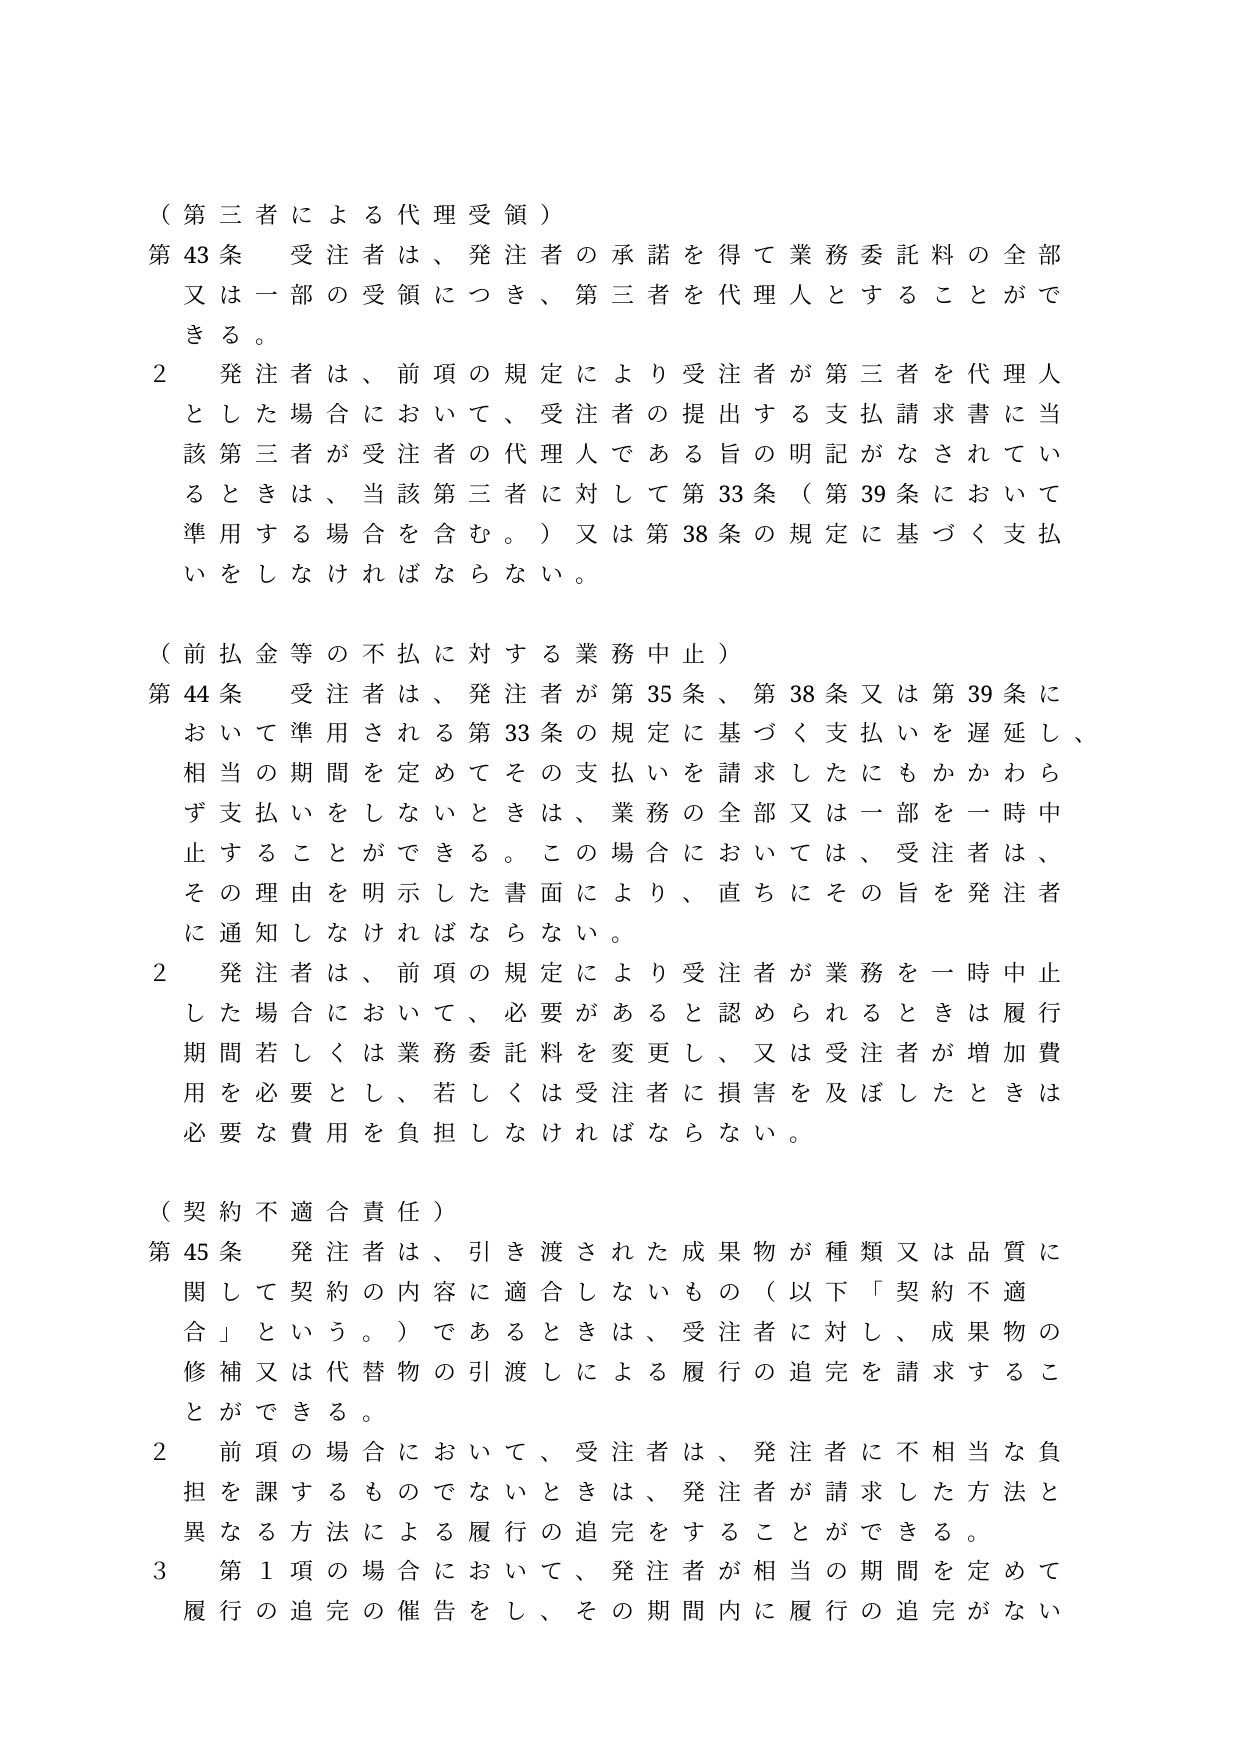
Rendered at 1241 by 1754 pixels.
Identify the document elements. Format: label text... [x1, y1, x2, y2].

text ２ 前項の場合において、受注者は、発注者に不相当な負担を課するものでないときは、発注者が請求した方法と異なる方法による履行の追完をすることができる。 [148, 1430, 1092, 1550]
text 第44条 受注者は、発注者が第35条、第38条又は第39条において準用される第33条の規定に基づく支払いを遅延し、相当の期間を定めてその支払いを請求したにもかかわらず支払いをしないときは、業務の全部又は一部を一時中止することができる。この場合においては、受注者は、その理由を明示した書面により、直ちにその旨を発注者に通知しなければならない。 [148, 672, 1092, 952]
text （第三者による代理受領） [148, 193, 1092, 233]
text ２ 発注者は、前項の規定により受注者が業務を一時中止した場合において、必要があると認められるときは履行期間若しくは業務委託料を変更し、又は受注者が増加費用を必要とし、若しくは受注者に損害を及ぼしたときは必要な費用を負担しなければならない。 [148, 952, 1092, 1151]
text 第43条 受注者は、発注者の承諾を得て業務委託料の全部又は一部の受領につき、第三者を代理人とすることができる。 [148, 233, 1092, 353]
text （前払金等の不払に対する業務中止） [148, 632, 1092, 672]
text （契約不適合責任） [148, 1191, 1092, 1231]
text 第45条 発注者は、引き渡された成果物が種類又は品質に関して契約の内容に適合しないもの（以下「契約不適合」という。）であるときは、受注者に対し、成果物の修補又は代替物の引渡しによる履行の追完を請求することができる。 [148, 1231, 1092, 1430]
text ２ 発注者は、前項の規定により受注者が第三者を代理人とした場合において、受注者の提出する支払請求書に当該第三者が受注者の代理人である旨の明記がなされているときは、当該第三者に対して第33条（第39条において準用する場合を含む。）又は第38条の規定に基づく支払いをしなければならない。 [148, 353, 1092, 592]
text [148, 1550, 1092, 1630]
